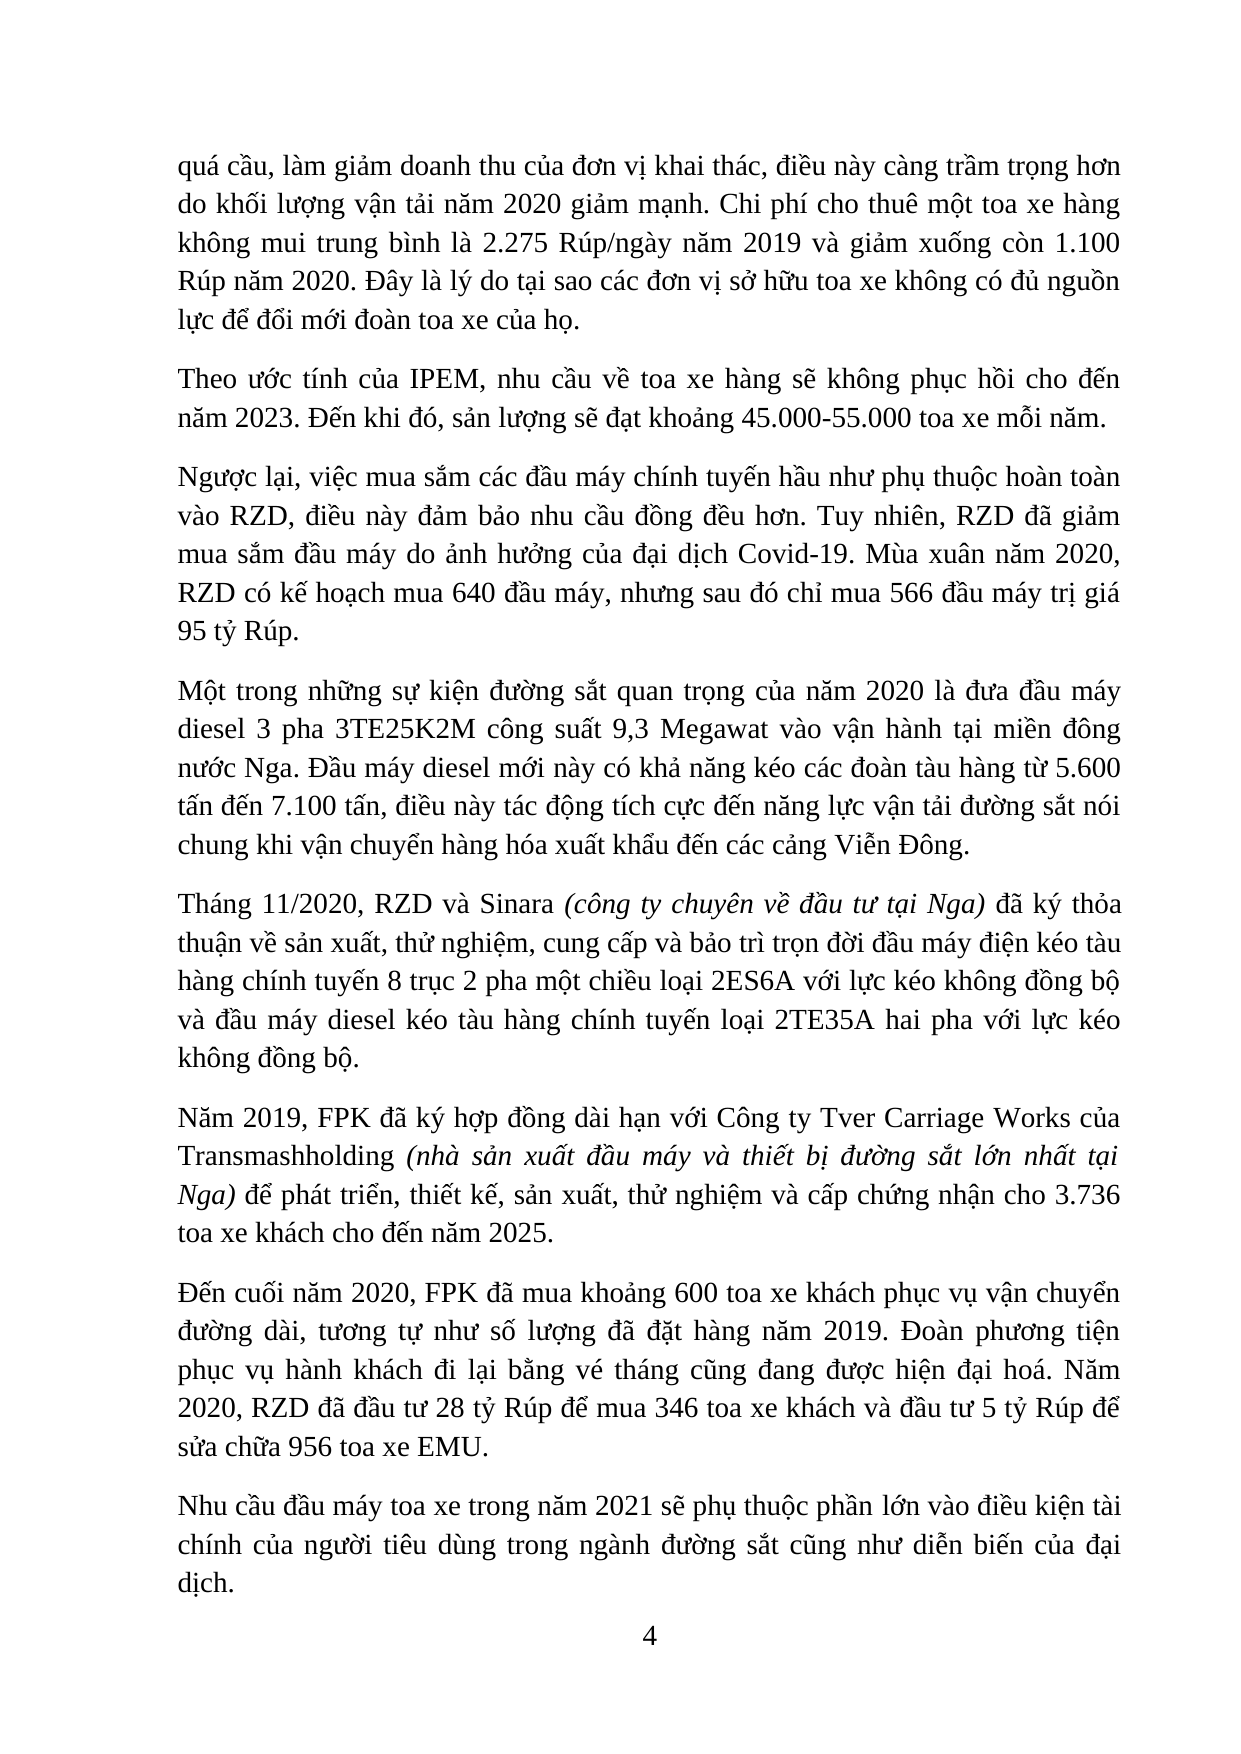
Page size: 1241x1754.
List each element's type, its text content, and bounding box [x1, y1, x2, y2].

text Một trong những sự kiện đường sắt quan trọng của năm 2020 là đưa đầu máy diesel 3 pha 3TE25K2M công suất 9,3 Megawat vào vận hành tại miền đông nước Nga. Đầu máy diesel mới này có khả năng kéo các đoàn tàu hàng từ 5.600 tấn đến 7.100 tấn, điều này tác động tích cực đến năng lực vận tải đường sắt nói chung khi vận chuyển hàng hóa xuất khẩu đến các cảng Viễn Đông. [177, 673, 1122, 860]
text Nhu cầu đầu máy toa xe trong năm 2021 sẽ phụ thuộc phần lớn vào điều kiện tài chính của người tiêu dùng trong ngành đường sắt cũng như diễn biến của đại dịch. [177, 1488, 1122, 1599]
text Ngược lại, việc mua sắm các đầu máy chính tuyến hầu như phụ thuộc hoàn toàn vào RZD, điều này đảm bảo nhu cầu đồng đều hơn. Tuy nhiên, RZD đã giảm mua sắm đầu máy do ảnh hưởng của đại dịch Covid-19. Mùa xuân năm 2020, RZD có kế hoạch mua 640 đầu máy, nhưng sau đó chỉ mua 566 đầu máy trị giá 95 tỷ Rúp. [177, 459, 1122, 647]
text Theo ước tính của IPEM, nhu cầu về toa xe hàng sẽ không phục hồi cho đến năm 2023. Đến khi đó, sản lượng sẽ đạt khoảng 45.000-55.000 toa xe mỗi năm. [177, 361, 1122, 433]
text Tháng 11/2020, RZD và Sinara (công ty chuyên về đầu tư tại Nga) đã ký thỏa thuận về sản xuất, thử nghiệm, cung cấp và bảo trì trọn đời đầu máy điện kéo tàu hàng chính tuyến 8 trục 2 pha một chiều loại 2ES6A với lực kéo không đồng bộ và đầu máy diesel kéo tàu hàng chính tuyến loại 2TE35A hai pha với lực kéo không đồng bộ. [177, 886, 1122, 1074]
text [177, 148, 1122, 335]
text Đến cuối năm 2020, FPK đã mua khoảng 600 toa xe khách phục vụ vận chuyển đường dài, tương tự như số lượng đã đặt hàng năm 2019. Đoàn phương tiện phục vụ hành khách đi lại bằng vé tháng cũng đang được hiện đại hoá. Năm 2020, RZD đã đầu tư 28 tỷ Rúp để mua 346 toa xe khách và đầu tư 5 tỷ Rúp để sửa chữa 956 toa xe EMU. [177, 1275, 1122, 1462]
text Năm 2019, FPK đã ký hợp đồng dài hạn với Công ty Tver Carriage Works của Transmashholding (nhà sản xuất đầu máy và thiết bị đường sắt lớn nhất tại Nga) để phát triển, thiết kế, sản xuất, thử nghiệm và cấp chứng nhận cho 3.736 toa xe khách cho đến năm 2025. [177, 1100, 1122, 1249]
